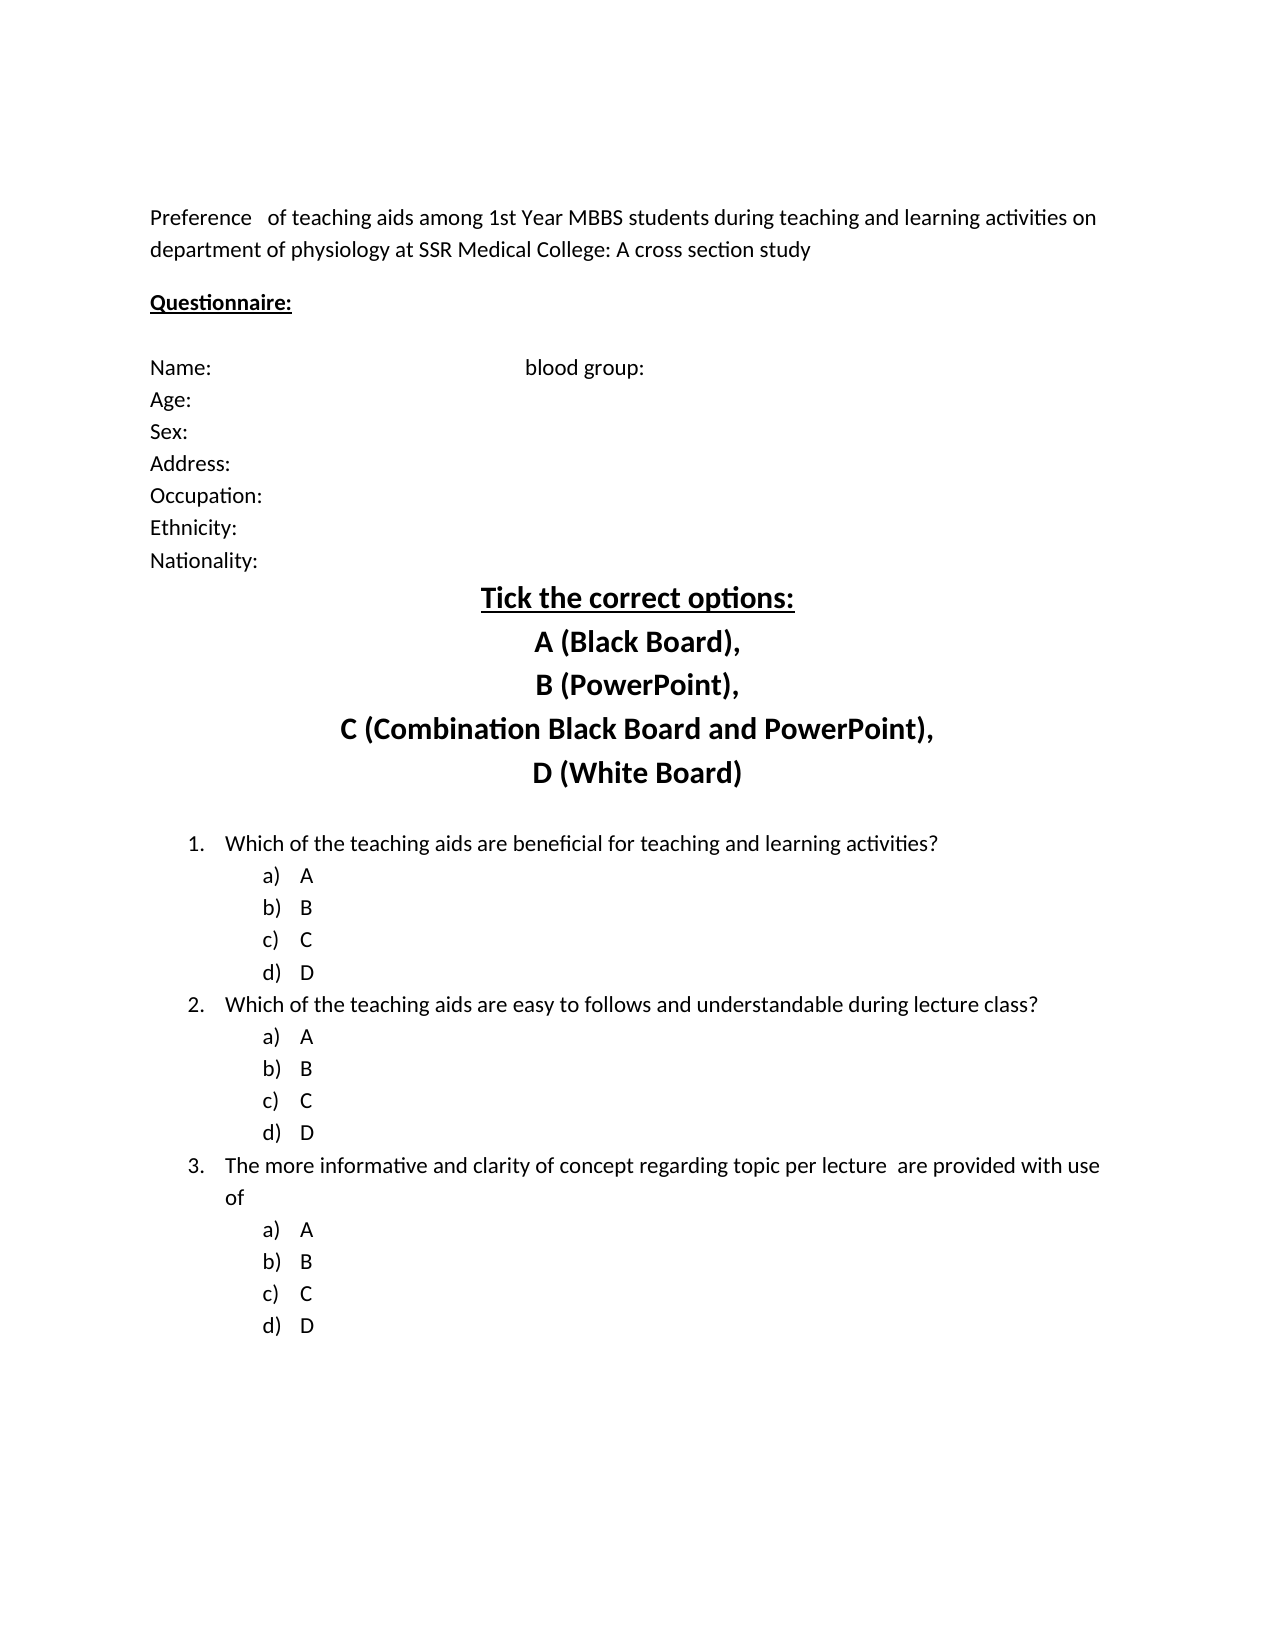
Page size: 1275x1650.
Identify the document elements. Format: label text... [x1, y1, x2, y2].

text Address: [150, 449, 1125, 477]
text Occupation: [150, 481, 1125, 509]
list C [262, 1086, 1125, 1114]
list D [262, 958, 1125, 986]
list B [262, 1054, 1125, 1082]
text Sex: [150, 417, 1125, 445]
list A [262, 1022, 1125, 1050]
list D [262, 1312, 1125, 1340]
text C (Combination Black Board and PowerPoint), [150, 709, 1125, 747]
text Questionnaire: [150, 288, 1125, 316]
text A (Black Board), [150, 622, 1125, 660]
list C [262, 1279, 1125, 1307]
list The more informative and clarity of concept regarding topic per lecture are provided with use of [187, 1151, 1125, 1211]
list B [262, 1247, 1125, 1275]
list A [262, 861, 1125, 889]
list B [262, 893, 1125, 921]
text D (White Board) [150, 753, 1125, 791]
list Which of the teaching aids are easy to follows and understandable during lecture class? [187, 990, 1125, 1018]
list Which of the teaching aids are beneficial for teaching and learning activities? [187, 829, 1125, 857]
list C [262, 925, 1125, 953]
list D [262, 1118, 1125, 1147]
text Nationality: [150, 546, 1125, 574]
text Tick the correct options: [150, 578, 1125, 616]
text Age: [150, 385, 1125, 413]
text B (PowerPoint), [150, 665, 1125, 703]
text Ethnicity: [150, 513, 1125, 542]
text Preference of teaching aids among 1st Year MBBS students during teaching and learning activities on department of physiology at SSR Medical College: A cross section study [150, 203, 1125, 263]
list A [262, 1215, 1125, 1243]
text Name: blood group: [150, 353, 1125, 381]
